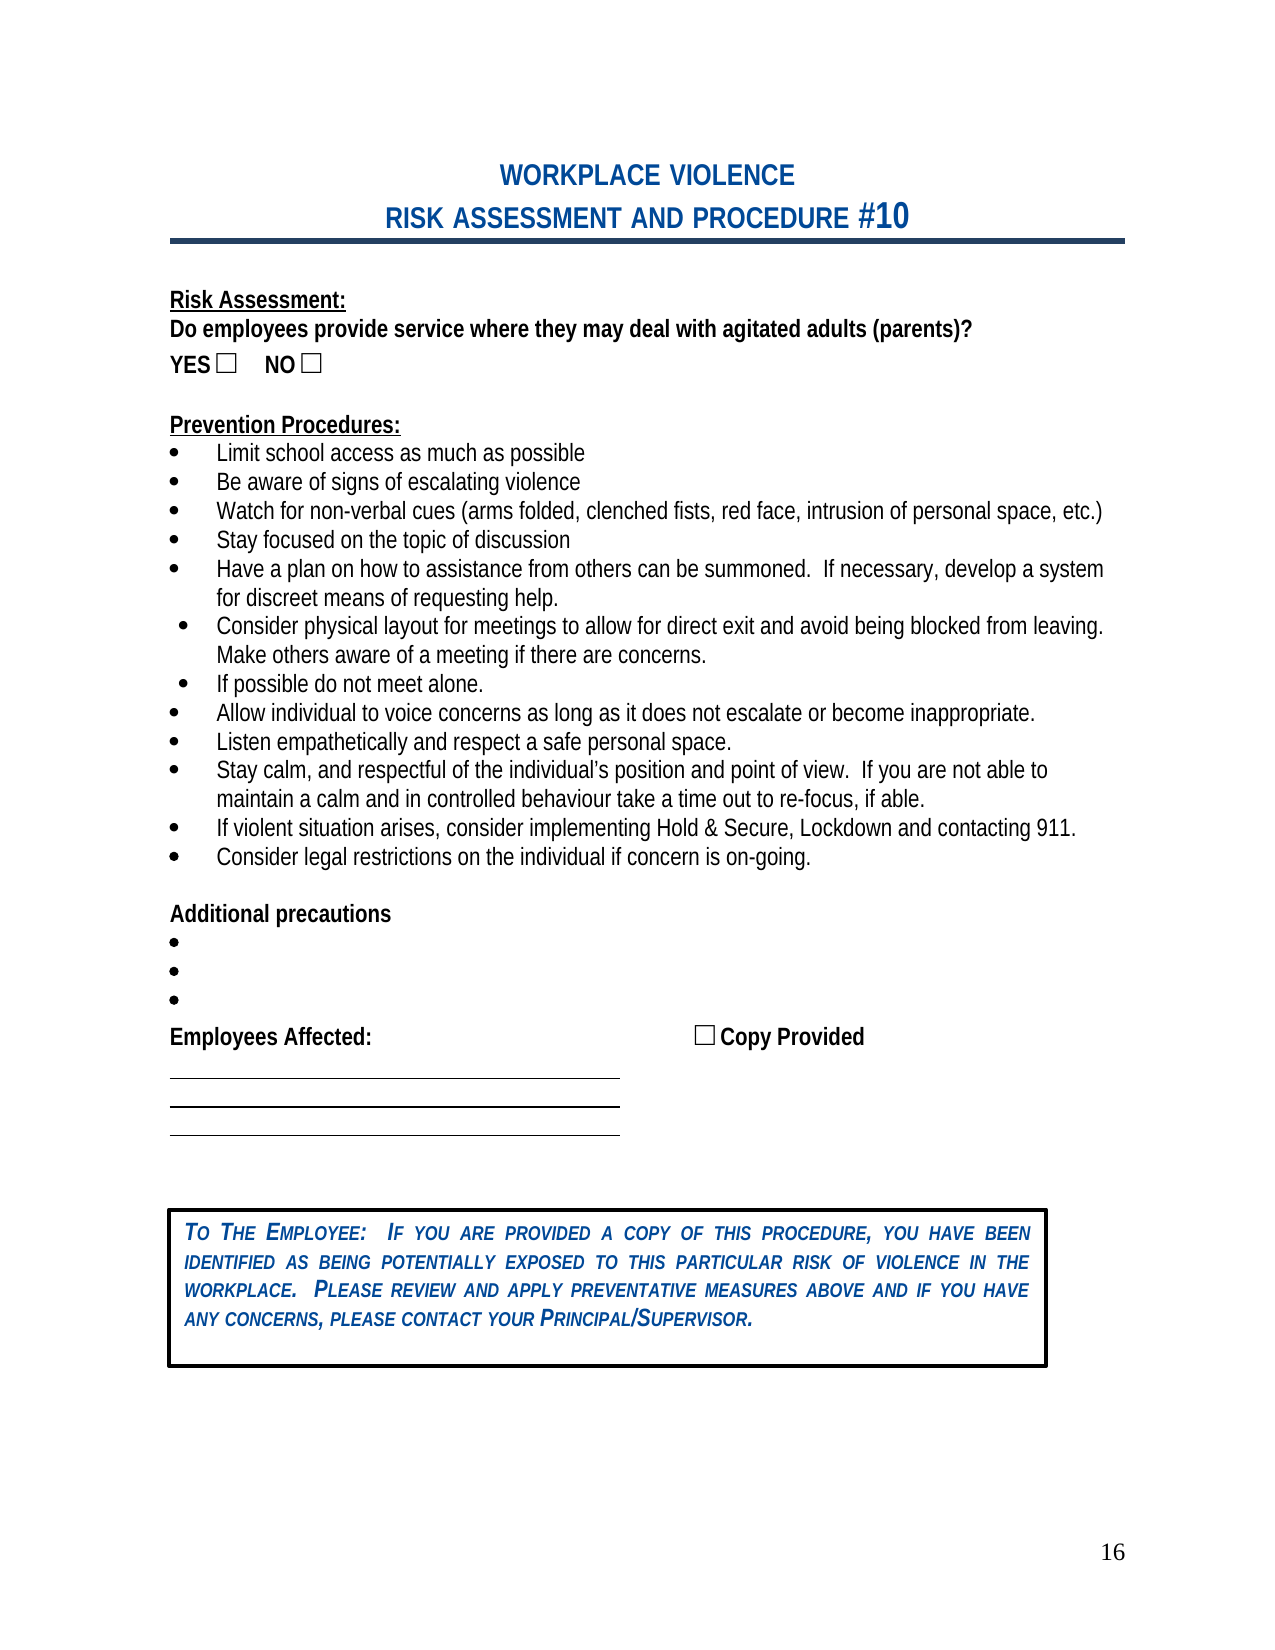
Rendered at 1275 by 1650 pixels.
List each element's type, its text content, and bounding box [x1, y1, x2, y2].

list If violent situation arises, consider implementing Hold & Secure, Lockdown and contacting 911. [169, 813, 1125, 842]
list Have a plan on how to assistance from others can be summoned. If necessary, develop a system for discreet means of requesting help. [169, 554, 1125, 611]
text workplace violence [169, 150, 1125, 193]
text Risk Assessment: [169, 286, 1125, 314]
list Be aware of signs of escalating violence [169, 467, 1125, 496]
text Do employees provide service where they may deal with agitated adults (parents)? [169, 314, 1125, 343]
text YES □ NO □ [169, 343, 1125, 381]
list Consider legal restrictions on the individual if concern is on-going. [169, 842, 1125, 871]
list Limit school access as much as possible [169, 438, 1125, 467]
text Employees Affected: □ Copy Provided [169, 1014, 1125, 1053]
list Allow individual to voice concerns as long as it does not escalate or become inappropriate. [169, 698, 1125, 726]
list Stay focused on the topic of discussion [169, 525, 1125, 554]
list Listen empathetically and respect a safe personal space. [169, 726, 1125, 755]
list If possible do not meet alone. [179, 669, 1125, 698]
subtitle Prevention Procedures: [169, 410, 1125, 438]
list Stay calm, and respectful of the individual’s position and point of view. If you are not able to maintain a calm and in controlled behaviour take a time out to re-focus, if able. [169, 755, 1125, 813]
text Additional precautions [169, 899, 1125, 928]
list Watch for non-verbal cues (arms folded, clenched fists, red face, intrusion of personal space, etc.) [169, 496, 1125, 525]
list Consider physical layout for meetings to allow for direct exit and avoid being blocked from leaving. Make others aware of a meeting if there are concerns. [179, 611, 1125, 669]
text risk assessment and procedure #10 [169, 193, 1125, 244]
